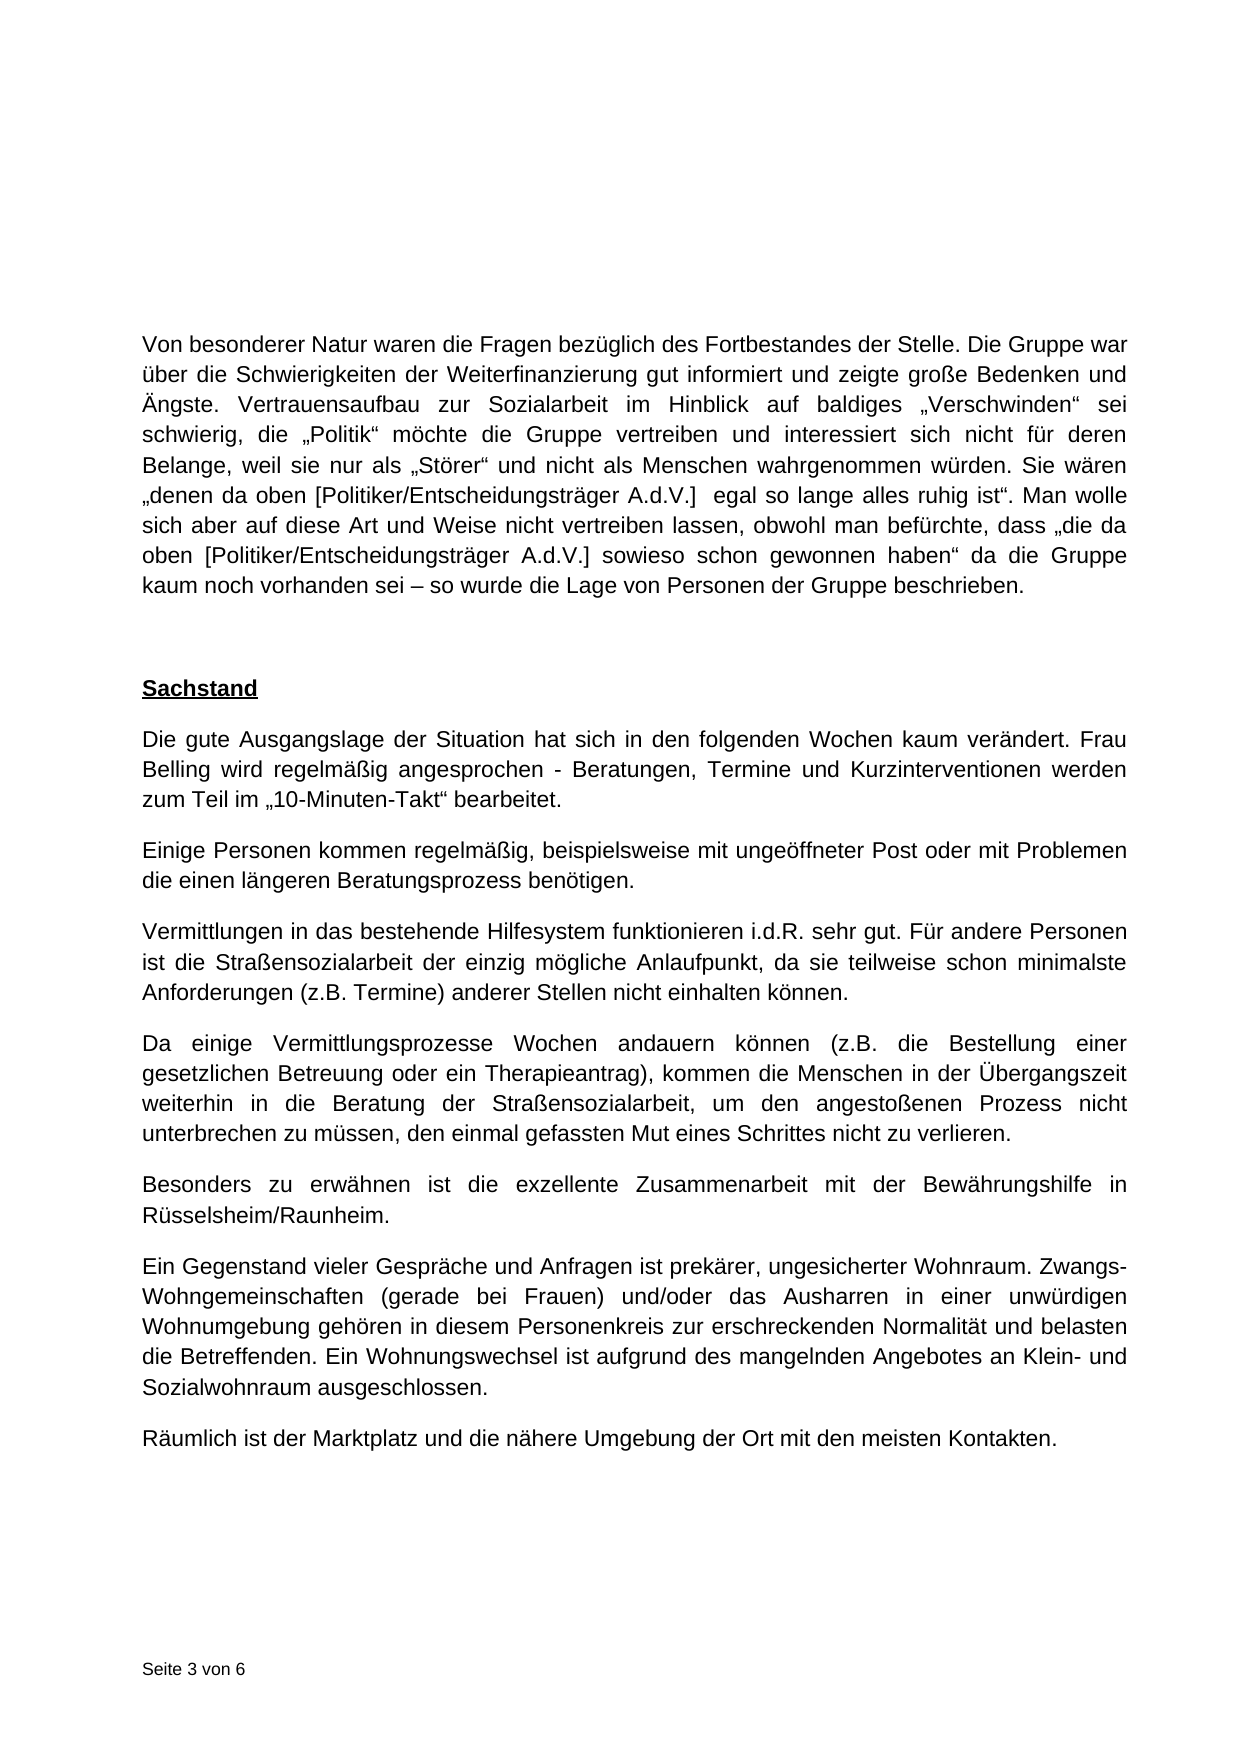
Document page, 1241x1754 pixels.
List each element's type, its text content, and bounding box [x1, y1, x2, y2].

text Die gute Ausgangslage der Situation hat sich in den folgenden Wochen kaum verändert. Frau Belling wird regelmäßig angesprochen - Beratungen, Termine und Kurzinterventionen werden zum Teil im „10-Minuten-Takt“ bearbeitet. [142, 726, 1128, 812]
text Ein Gegenstand vieler Gespräche und Anfragen ist prekärer, ungesicherter Wohnraum. Zwangs-Wohngemeinschaften (gerade bei Frauen) und/oder das Ausharren in einer unwürdigen Wohnumgebung gehören in diesem Personenkreis zur erschreckenden Normalität und belasten die Betreffenden. Ein Wohnungswechsel ist aufgrund des mangelnden Angebotes an Klein- und Sozialwohnraum ausgeschlossen. [142, 1253, 1128, 1400]
text Sachstand [142, 674, 1128, 701]
text Von besonderer Natur waren die Fragen bezüglich des Fortbestandes der Stelle. Die Gruppe war über die Schwierigkeiten der Weiterfinanzierung gut informiert und zeigte große Bedenken und Ängste. Vertrauensaufbau zur Sozialarbeit im Hinblick auf baldiges „Verschwinden“ sei schwierig, die „Politik“ möchte die Gruppe vertreiben und interessiert sich nicht für deren Belange, weil sie nur als „Störer“ und nicht als Menschen wahrgenommen würden. Sie wären „denen da oben [Politiker/Entscheidungsträger A.d.V.] egal so lange alles ruhig ist“. Man wolle sich aber auf diese Art und Weise nicht vertreiben lassen, obwohl man befürchte, dass „die da oben [Politiker/Entscheidungsträger A.d.V.] sowieso schon gewonnen haben“ da die Gruppe kaum noch vorhanden sei – so wurde die Lage von Personen der Gruppe beschrieben. [142, 331, 1128, 599]
text Räumlich ist der Marktplatz und die nähere Umgebung der Ort mit den meisten Kontakten. [142, 1424, 1128, 1451]
text Da einige Vermittlungsprozesse Wochen andauern können (z.B. die Bestellung einer gesetzlichen Betreuung oder ein Therapieantrag), kommen die Menschen in der Übergangszeit weiterhin in die Beratung der Straßensozialarbeit, um den angestoßenen Prozess nicht unterbrechen zu müssen, den einmal gefassten Mut eines Schrittes nicht zu verlieren. [142, 1030, 1128, 1147]
text Einige Personen kommen regelmäßig, beispielsweise mit ungeöffneter Post oder mit Problemen die einen längeren Beratungsprozess benötigen. [142, 837, 1128, 893]
text Besonders zu erwähnen ist die exzellente Zusammenarbeit mit der Bewährungshilfe in Rüsselsheim/Raunheim. [142, 1171, 1128, 1228]
text Vermittlungen in das bestehende Hilfesystem funktionieren i.d.R. sehr gut. Für andere Personen ist die Straßensozialarbeit der einzig mögliche Anlaufpunkt, da sie teilweise schon minimalste Anforderungen (z.B. Termine) anderer Stellen nicht einhalten können. [142, 918, 1128, 1005]
